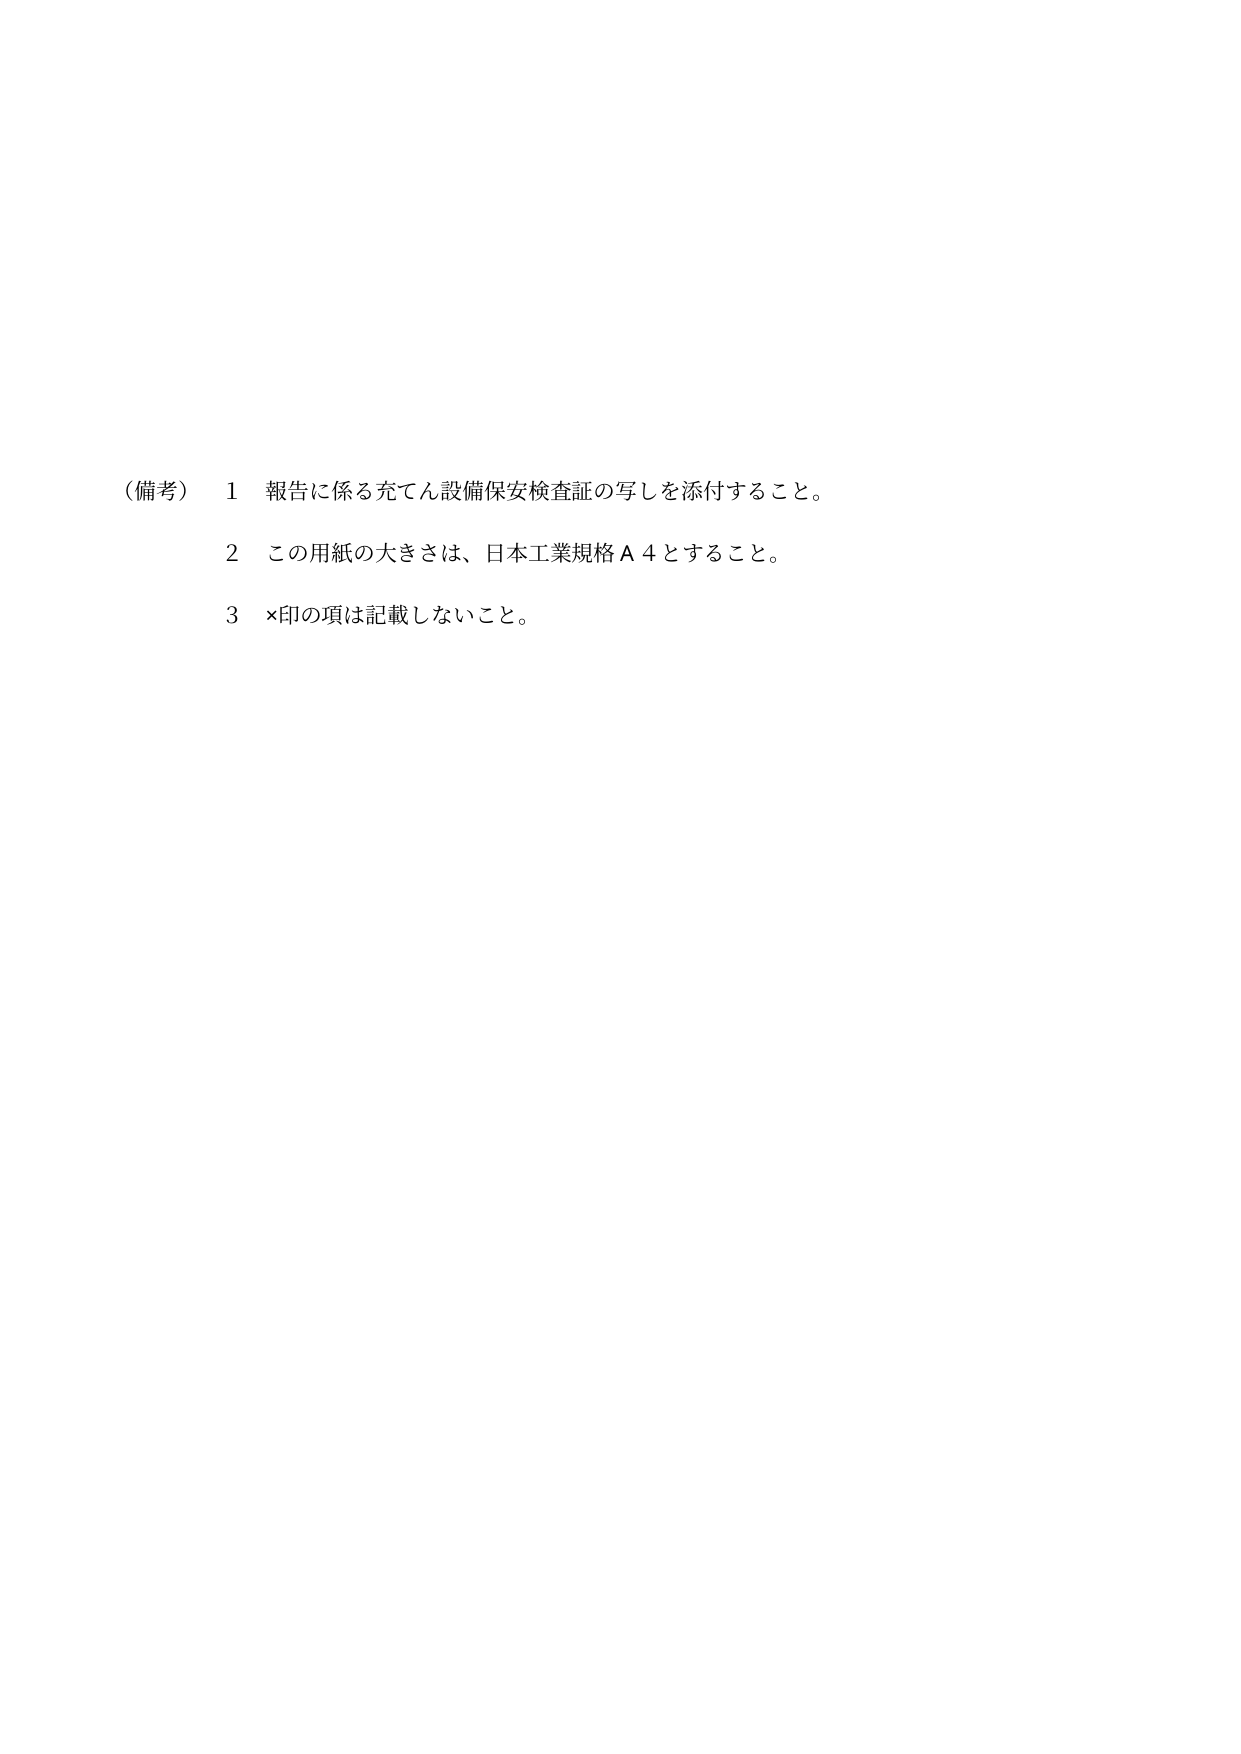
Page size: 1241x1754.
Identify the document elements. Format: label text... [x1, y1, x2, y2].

text ３ ×印の項は記載しないこと。 [112, 583, 1128, 645]
text （備考） １ 報告に係る充てん設備保安検査証の写しを添付すること。 [112, 459, 1128, 521]
text ２ この用紙の大きさは、日本工業規格A４とすること。 [112, 521, 1128, 583]
